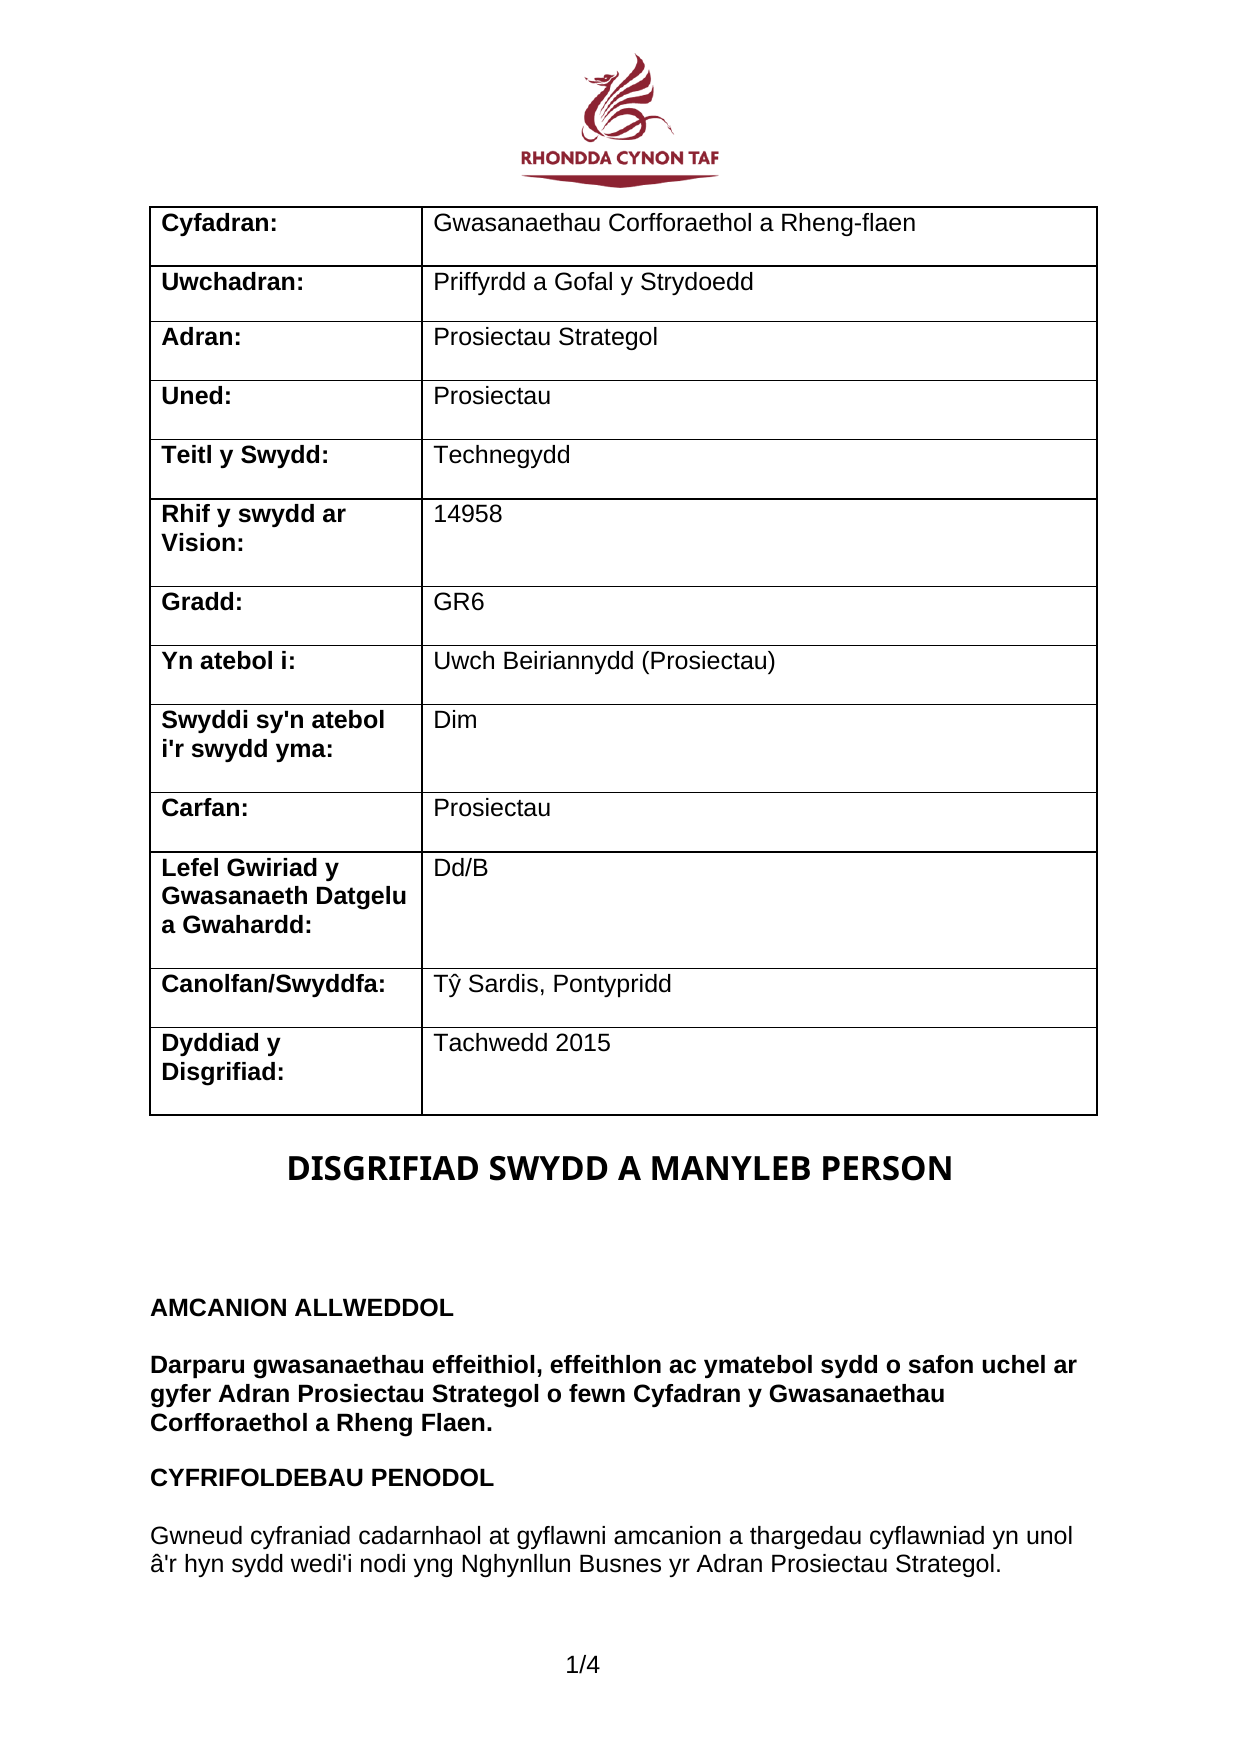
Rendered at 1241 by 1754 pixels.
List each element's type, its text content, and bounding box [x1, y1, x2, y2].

text Amcanion Allweddol [150, 1293, 1090, 1322]
table_cell Dd/B [423, 853, 1096, 967]
table_cell Tŷ Sardis, Pontypridd [423, 969, 1096, 1027]
table_cell Uned: [151, 381, 421, 439]
subtitle Disgrifiad Swydd a Manyleb Person [150, 1145, 1090, 1190]
table_header Gwasanaethau Corfforaethol a Rheng-flaen [423, 208, 1096, 265]
table_cell Dyddiad y Disgrifiad: [151, 1028, 421, 1114]
table_cell Gradd: [151, 587, 421, 645]
table_cell Uwch Beiriannydd (Prosiectau) [423, 646, 1096, 704]
table_cell Carfan: [151, 793, 421, 851]
table_header Cyfadran: [151, 208, 421, 265]
table_cell Priffyrdd a Gofal y Strydoedd [423, 267, 1096, 321]
table_cell Uwchadran: [151, 267, 421, 321]
table_cell Swyddi sy'n atebol i'r swydd yma: [151, 705, 421, 792]
text Darparu gwasanaethau effeithiol, effeithlon ac ymatebol sydd o safon uchel ar gyfer Adran Prosiectau Strategol o fewn Cyfadran y Gwasanaethau Corfforaethol a Rheng Flaen. [150, 1351, 1090, 1437]
table_cell GR6 [423, 587, 1096, 645]
table_cell Canolfan/Swyddfa: [151, 969, 421, 1027]
table_cell Teitl y Swydd: [151, 440, 421, 498]
table_cell Prosiectau Strategol [423, 322, 1096, 380]
table_cell 14958 [423, 500, 1096, 586]
table_cell Prosiectau [423, 793, 1096, 851]
table_cell Yn atebol i: [151, 646, 421, 704]
table_cell Adran: [151, 322, 421, 380]
table_cell Technegydd [423, 440, 1096, 498]
subtitle CYFRIFOLDEBAU PENODOL [150, 1463, 1090, 1492]
picture [521, 53, 719, 188]
table_cell Lefel Gwiriad y Gwasanaeth Datgelu a Gwahardd: [151, 853, 421, 967]
table_cell Dim [423, 705, 1096, 792]
table_cell Tachwedd 2015 [423, 1028, 1096, 1114]
table_cell Rhif y swydd ar Vision: [151, 500, 421, 586]
text Gwneud cyfraniad cadarnhaol at gyflawni amcanion a thargedau cyflawniad yn unol â'r hyn sydd wedi'i nodi yng Nghynllun Busnes yr Adran Prosiectau Strategol. [150, 1521, 1090, 1578]
table_cell Prosiectau [423, 381, 1096, 439]
